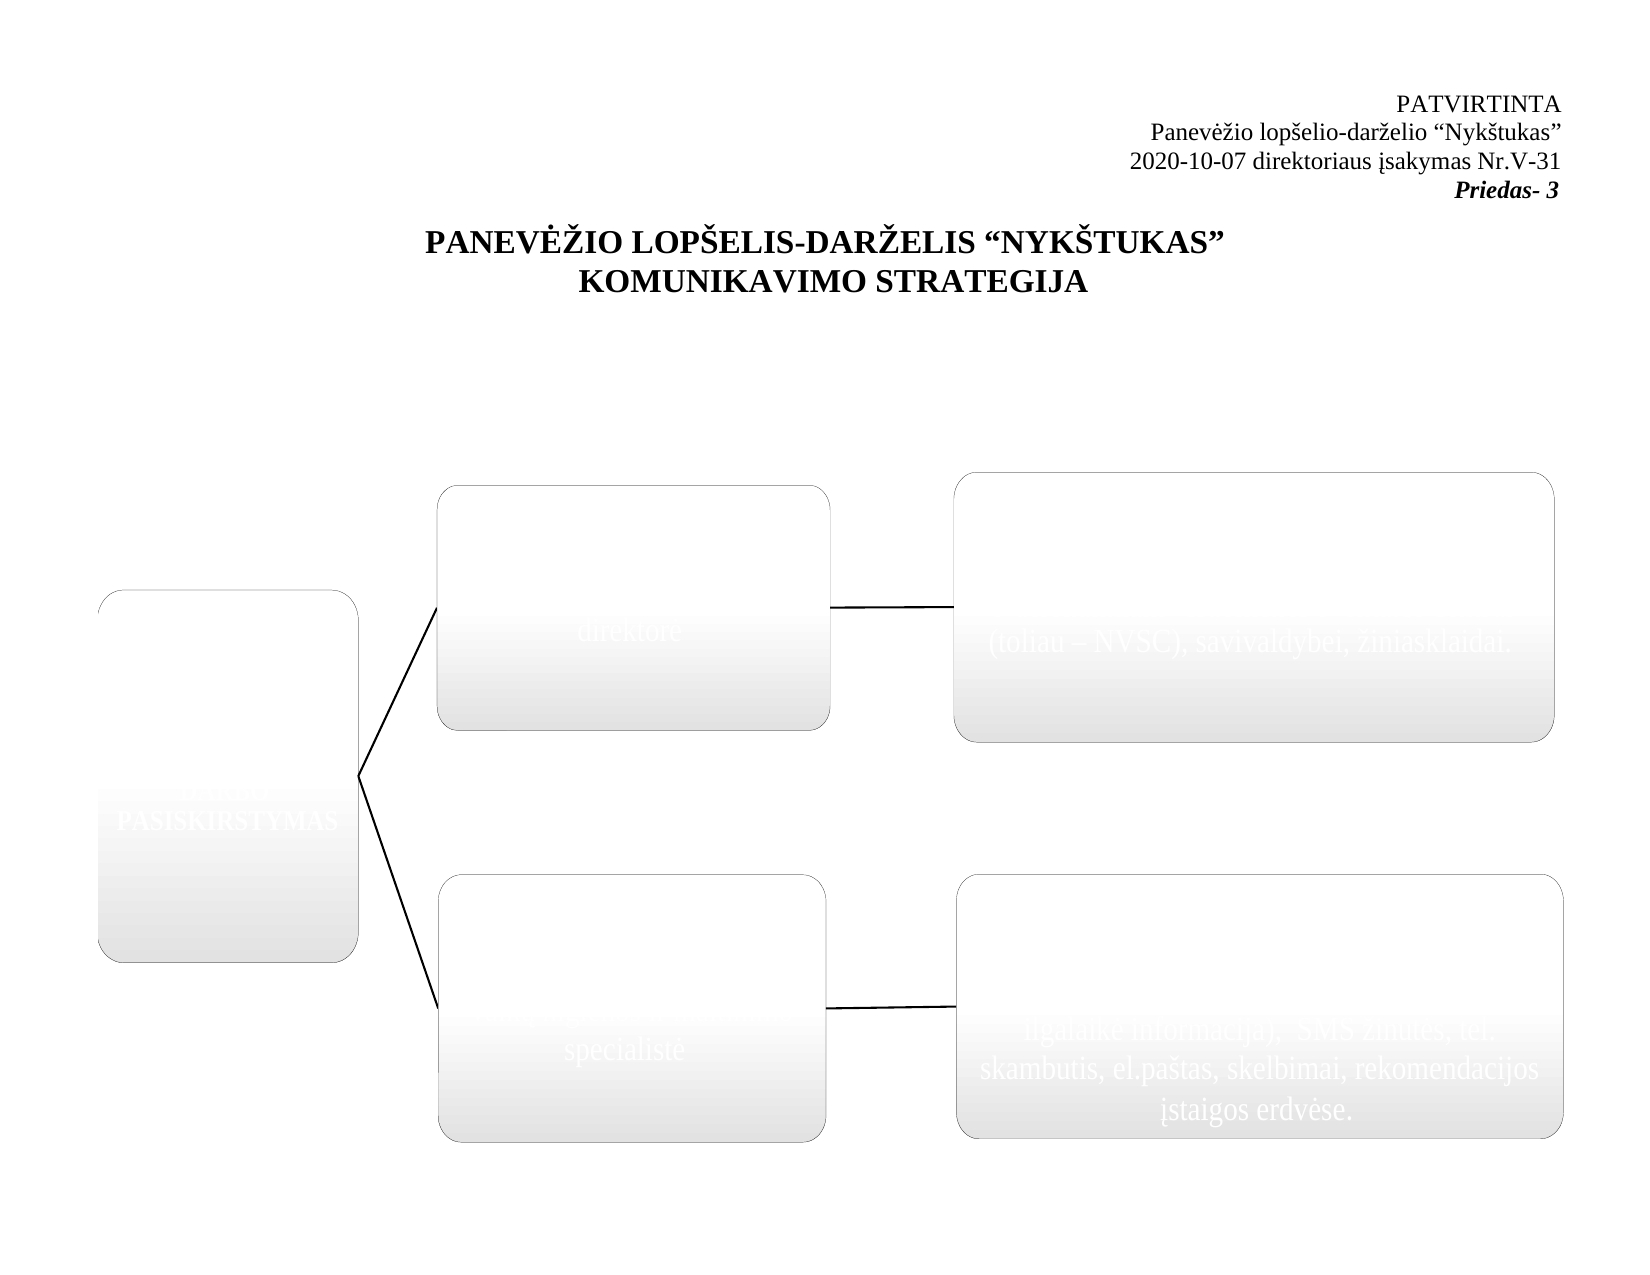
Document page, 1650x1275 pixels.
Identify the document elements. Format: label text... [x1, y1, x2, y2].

text PATVIRTINTA [89, 89, 1561, 117]
text KOMUNIKAVIMO STRATEGIJA [89, 261, 1561, 299]
text Panevėžio lopšelio-darželio “Nykštukas” [89, 117, 1561, 146]
text Priedas- 3 [89, 175, 1561, 204]
text 2020-10-07 direktoriaus įsakymas Nr.V-31 [89, 146, 1561, 175]
text PANEVĖŽIO LOPŠELIS-DARŽELIS “NYKŠTUKAS” [89, 223, 1561, 261]
